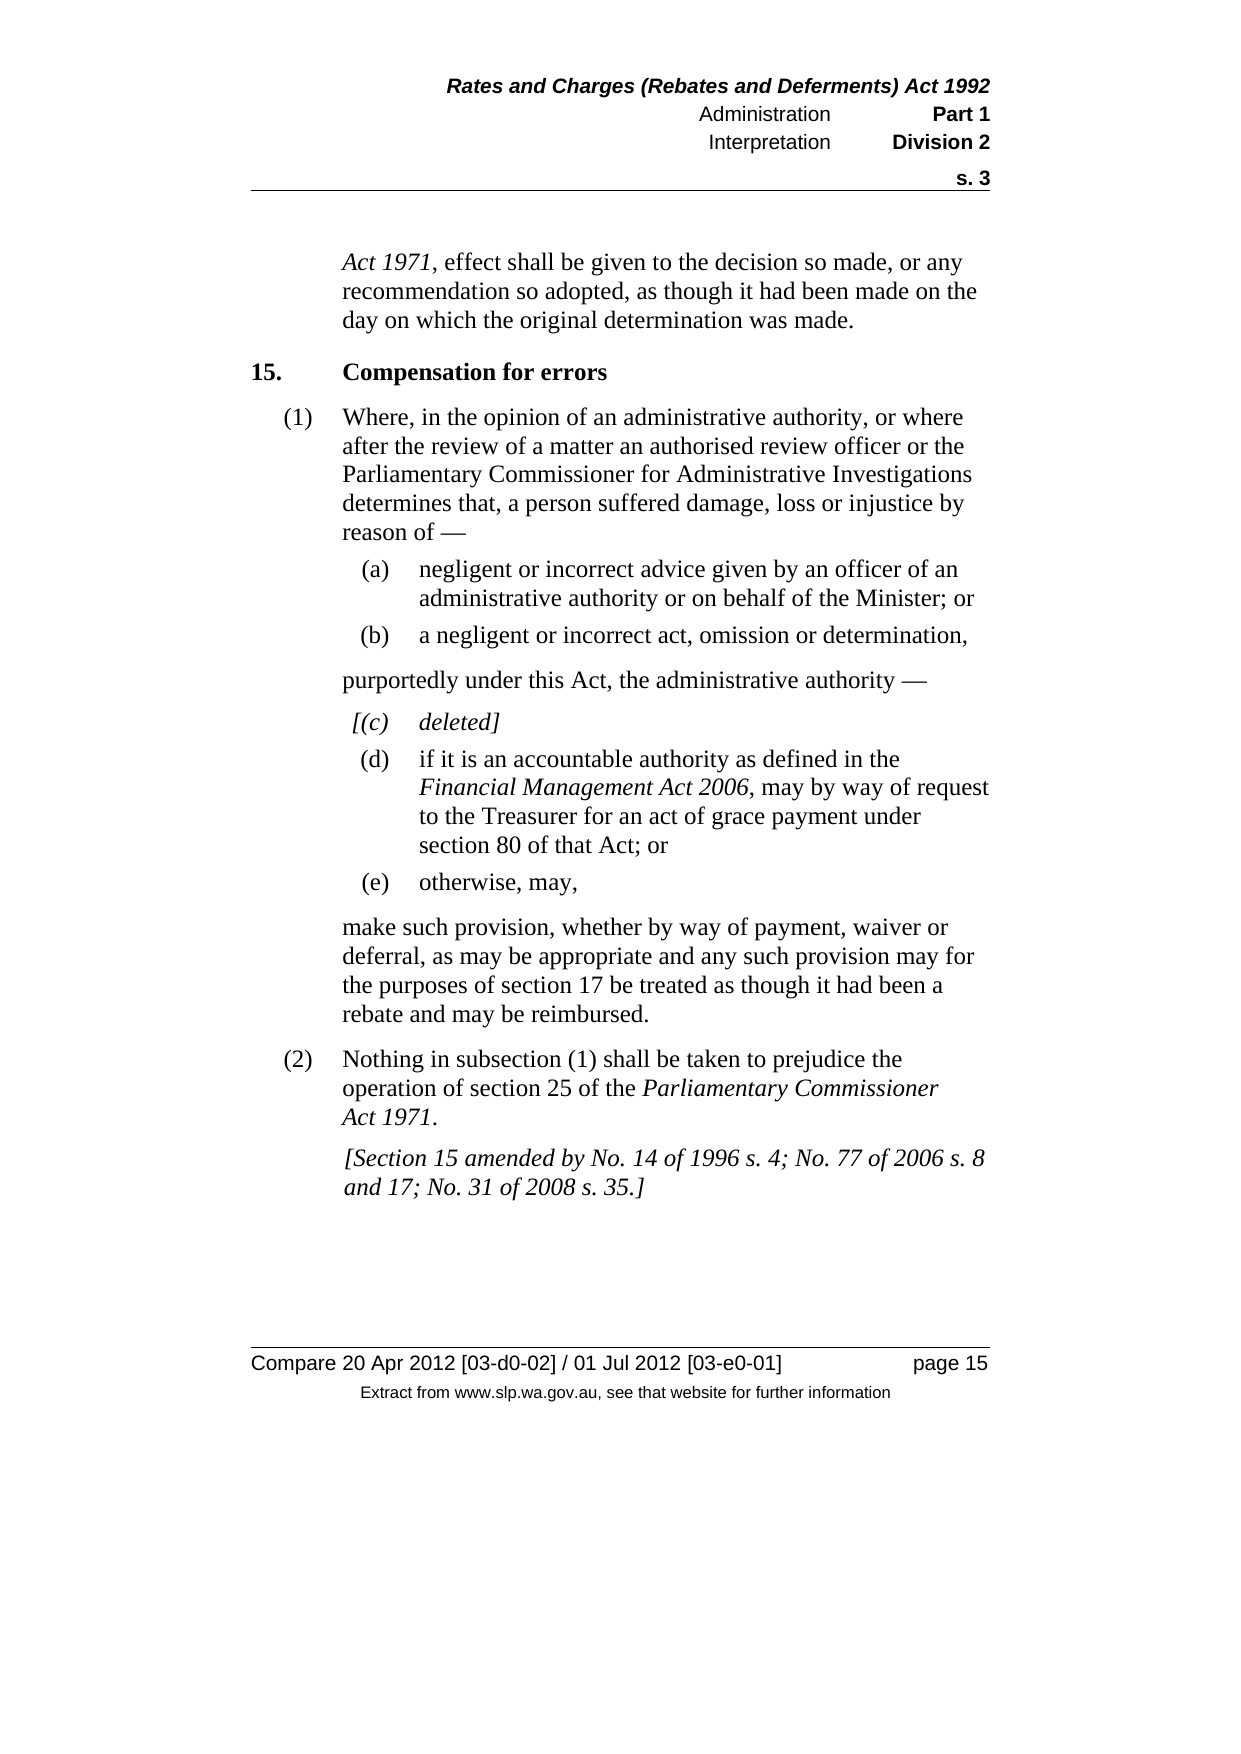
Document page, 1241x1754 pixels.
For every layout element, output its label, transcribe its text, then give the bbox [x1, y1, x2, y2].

text (e) otherwise, may, [251, 867, 990, 896]
text purportedly under this Act, the administrative authority — [251, 665, 990, 694]
text [Section 15 amended by No. 14 of 1996 s. 4; No. 77 of 2006 s. 8 and 17; No. 31 of 2008 s. 35.] [251, 1143, 990, 1200]
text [251, 247, 990, 334]
text (2) Nothing in subsection (1) shall be taken to prejudice the operation of section 25 of the Parliamentary Commissioner Act 1971. [251, 1044, 990, 1130]
text [(c) deleted] [251, 707, 990, 735]
text make such provision, whether by way of payment, waiver or deferral, as may be appropriate and any such provision may for the purposes of section 17 be treated as though it had been a rebate and may be reimbursed. [251, 912, 990, 1027]
text (d) if it is an accountable authority as defined in the Financial Management Act 2006, may by way of request to the Treasurer for an act of grace payment under section 80 of that Act; or [251, 744, 990, 859]
text (a) negligent or incorrect advice given by an officer of an administrative authority or on behalf of the Minister; or [251, 554, 990, 612]
text (b) a negligent or incorrect act, omission or determination, [251, 620, 990, 649]
text (1) Where, in the opinion of an administrative authority, or where after the review of a matter an authorised review officer or the Parliamentary Commissioner for Administrative Investigations determines that, a person suffered damage, loss or injustice by reason of — [251, 402, 990, 546]
subtitle 15. Compensation for errors [251, 357, 990, 385]
